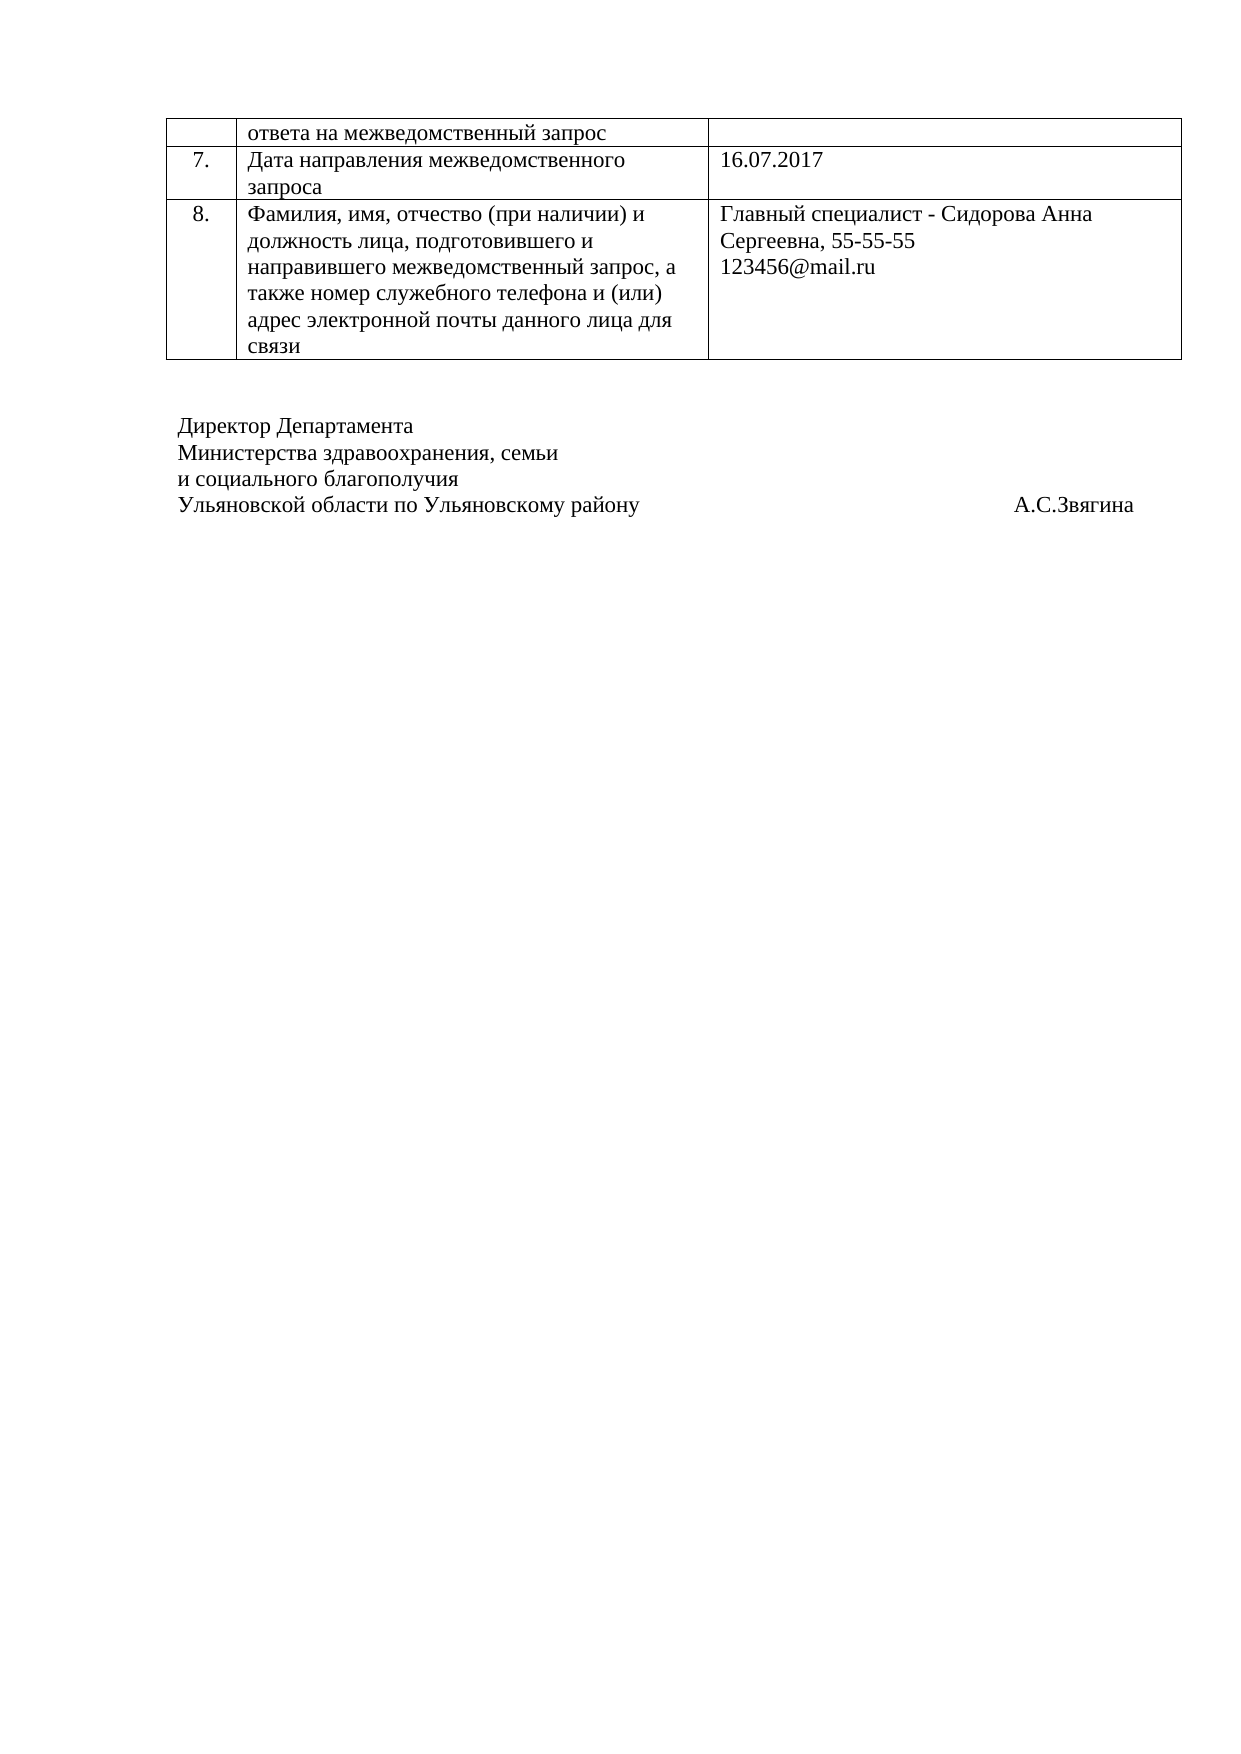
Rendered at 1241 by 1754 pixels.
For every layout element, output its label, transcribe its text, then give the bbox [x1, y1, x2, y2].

table_cell 16.07.2017 [709, 147, 1181, 199]
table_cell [709, 119, 1181, 146]
text Ульяновской области по Ульяновскому району А.С.Звягина [177, 491, 1152, 544]
text Министерства здравоохранения, семьи [177, 438, 1152, 465]
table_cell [237, 119, 708, 146]
table_cell 6. [167, 119, 236, 146]
table_cell Главный специалист - Сидорова Анна Сергеевна, 55-55-55 123456@mail.ru [709, 200, 1181, 358]
table_cell 7. [167, 147, 236, 199]
text и социального благополучия [177, 465, 1152, 491]
table_cell Фамилия, имя, отчество (при наличии) и должность лица, подготовившего и направившего межведомственный запрос, а также номер служебного телефона и (или) адрес электронной почты данного лица для связи [237, 200, 708, 358]
text Директор Департамента [177, 412, 1152, 438]
table_cell Дата направления межведомственного запроса [237, 147, 708, 199]
table_cell 8. [167, 200, 236, 358]
